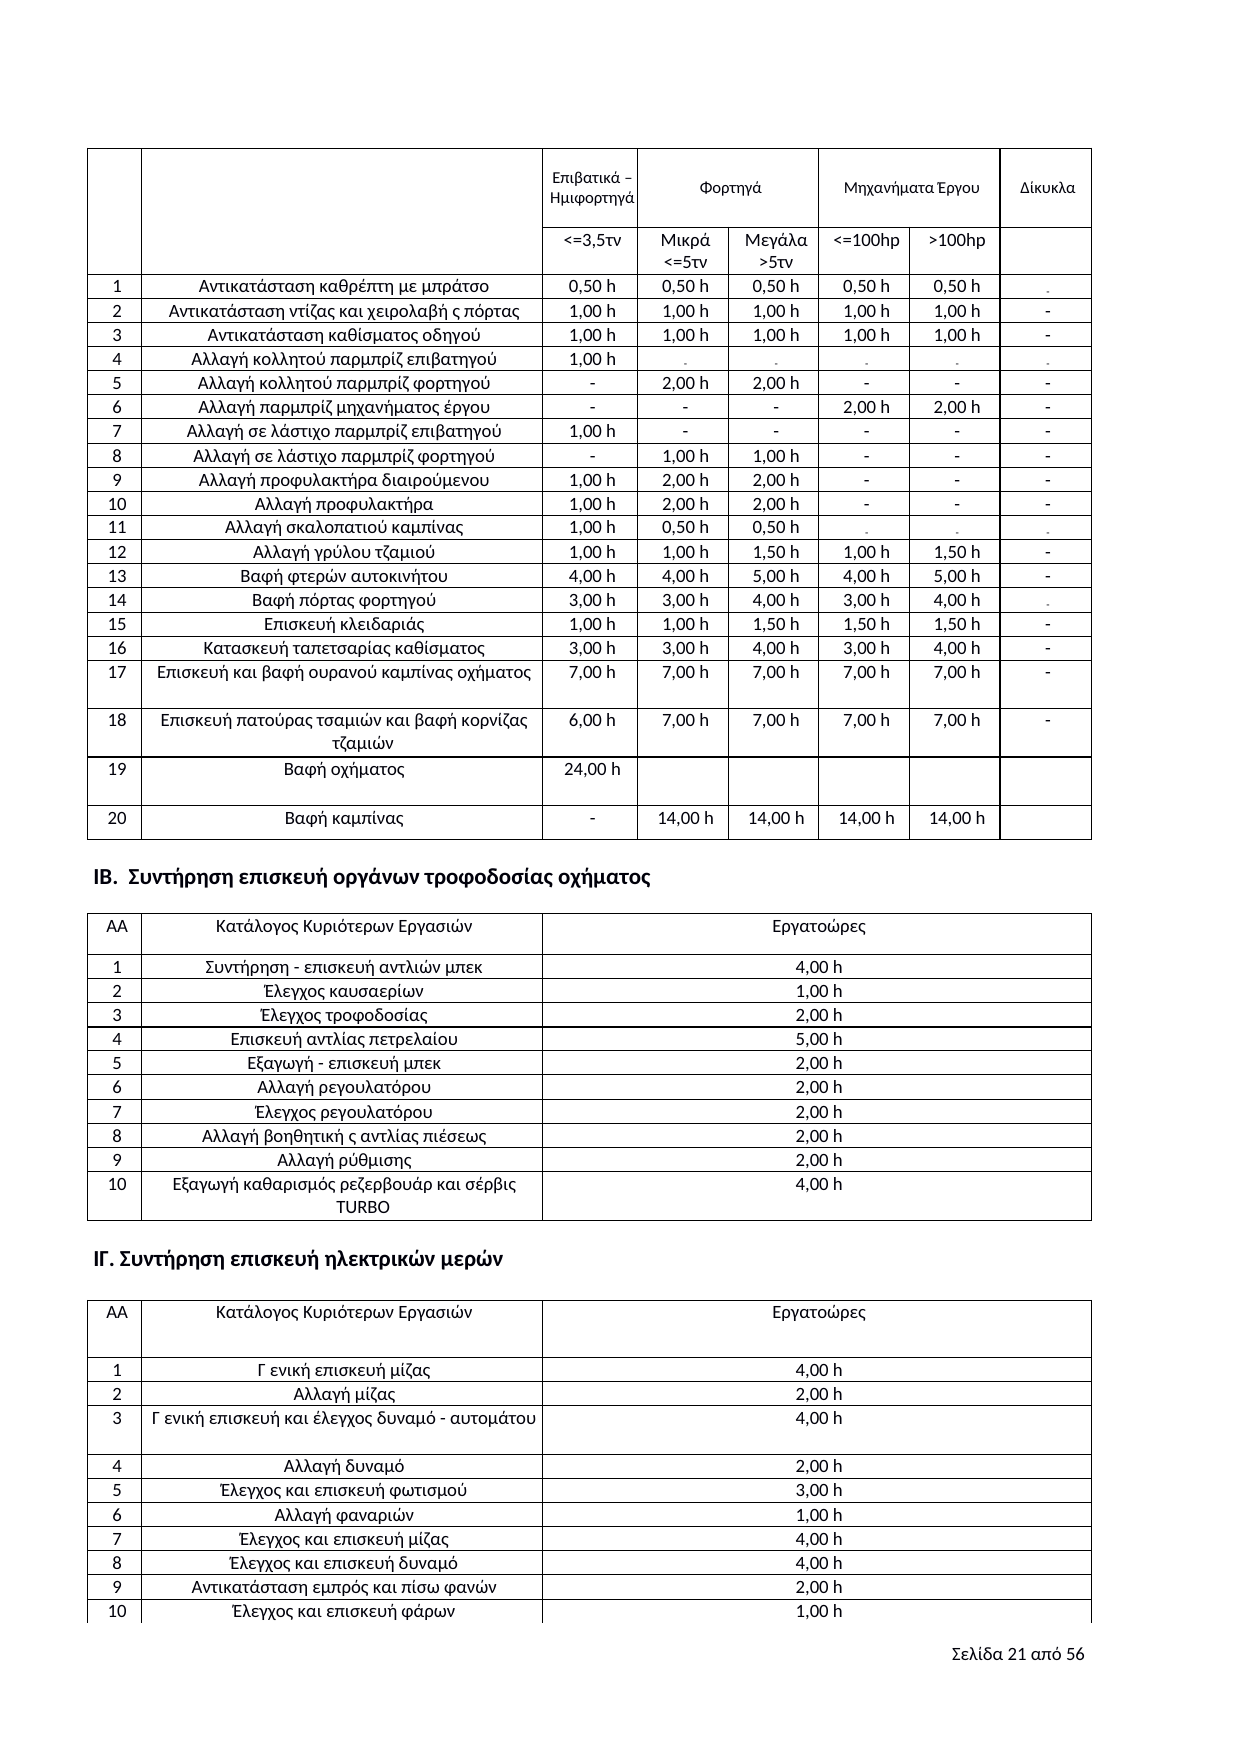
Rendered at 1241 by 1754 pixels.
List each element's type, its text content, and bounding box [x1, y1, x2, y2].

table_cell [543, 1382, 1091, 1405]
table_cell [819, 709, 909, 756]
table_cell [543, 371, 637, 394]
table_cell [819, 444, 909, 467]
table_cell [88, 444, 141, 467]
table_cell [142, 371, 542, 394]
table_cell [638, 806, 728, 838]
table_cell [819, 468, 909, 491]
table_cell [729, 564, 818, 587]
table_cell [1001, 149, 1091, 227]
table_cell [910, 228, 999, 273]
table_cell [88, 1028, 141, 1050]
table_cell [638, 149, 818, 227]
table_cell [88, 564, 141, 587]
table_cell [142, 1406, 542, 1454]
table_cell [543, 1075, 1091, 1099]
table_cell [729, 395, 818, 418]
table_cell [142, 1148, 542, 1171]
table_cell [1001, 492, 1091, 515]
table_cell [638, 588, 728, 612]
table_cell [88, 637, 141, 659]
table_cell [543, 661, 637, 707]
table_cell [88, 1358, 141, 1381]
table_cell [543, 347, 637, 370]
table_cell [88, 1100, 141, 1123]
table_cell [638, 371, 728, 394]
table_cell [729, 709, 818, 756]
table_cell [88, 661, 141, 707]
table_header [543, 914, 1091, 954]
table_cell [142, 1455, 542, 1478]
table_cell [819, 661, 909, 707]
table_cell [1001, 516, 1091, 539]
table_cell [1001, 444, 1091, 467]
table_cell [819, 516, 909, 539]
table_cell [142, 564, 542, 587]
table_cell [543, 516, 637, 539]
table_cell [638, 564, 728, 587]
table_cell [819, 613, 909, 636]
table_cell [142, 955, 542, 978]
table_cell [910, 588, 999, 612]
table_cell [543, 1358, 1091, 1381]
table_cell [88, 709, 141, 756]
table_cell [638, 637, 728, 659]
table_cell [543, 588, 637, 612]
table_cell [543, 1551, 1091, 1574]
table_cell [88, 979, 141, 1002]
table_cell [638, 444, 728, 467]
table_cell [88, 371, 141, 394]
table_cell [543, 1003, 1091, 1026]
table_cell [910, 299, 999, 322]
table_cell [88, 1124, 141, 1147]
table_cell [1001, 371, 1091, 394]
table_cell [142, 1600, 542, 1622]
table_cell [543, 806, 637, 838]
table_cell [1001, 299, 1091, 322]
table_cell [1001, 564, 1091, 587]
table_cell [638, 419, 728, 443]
text ΙΓ. Συντήρηση επισκευή ηλεκτρικών μερών [93, 1244, 1122, 1272]
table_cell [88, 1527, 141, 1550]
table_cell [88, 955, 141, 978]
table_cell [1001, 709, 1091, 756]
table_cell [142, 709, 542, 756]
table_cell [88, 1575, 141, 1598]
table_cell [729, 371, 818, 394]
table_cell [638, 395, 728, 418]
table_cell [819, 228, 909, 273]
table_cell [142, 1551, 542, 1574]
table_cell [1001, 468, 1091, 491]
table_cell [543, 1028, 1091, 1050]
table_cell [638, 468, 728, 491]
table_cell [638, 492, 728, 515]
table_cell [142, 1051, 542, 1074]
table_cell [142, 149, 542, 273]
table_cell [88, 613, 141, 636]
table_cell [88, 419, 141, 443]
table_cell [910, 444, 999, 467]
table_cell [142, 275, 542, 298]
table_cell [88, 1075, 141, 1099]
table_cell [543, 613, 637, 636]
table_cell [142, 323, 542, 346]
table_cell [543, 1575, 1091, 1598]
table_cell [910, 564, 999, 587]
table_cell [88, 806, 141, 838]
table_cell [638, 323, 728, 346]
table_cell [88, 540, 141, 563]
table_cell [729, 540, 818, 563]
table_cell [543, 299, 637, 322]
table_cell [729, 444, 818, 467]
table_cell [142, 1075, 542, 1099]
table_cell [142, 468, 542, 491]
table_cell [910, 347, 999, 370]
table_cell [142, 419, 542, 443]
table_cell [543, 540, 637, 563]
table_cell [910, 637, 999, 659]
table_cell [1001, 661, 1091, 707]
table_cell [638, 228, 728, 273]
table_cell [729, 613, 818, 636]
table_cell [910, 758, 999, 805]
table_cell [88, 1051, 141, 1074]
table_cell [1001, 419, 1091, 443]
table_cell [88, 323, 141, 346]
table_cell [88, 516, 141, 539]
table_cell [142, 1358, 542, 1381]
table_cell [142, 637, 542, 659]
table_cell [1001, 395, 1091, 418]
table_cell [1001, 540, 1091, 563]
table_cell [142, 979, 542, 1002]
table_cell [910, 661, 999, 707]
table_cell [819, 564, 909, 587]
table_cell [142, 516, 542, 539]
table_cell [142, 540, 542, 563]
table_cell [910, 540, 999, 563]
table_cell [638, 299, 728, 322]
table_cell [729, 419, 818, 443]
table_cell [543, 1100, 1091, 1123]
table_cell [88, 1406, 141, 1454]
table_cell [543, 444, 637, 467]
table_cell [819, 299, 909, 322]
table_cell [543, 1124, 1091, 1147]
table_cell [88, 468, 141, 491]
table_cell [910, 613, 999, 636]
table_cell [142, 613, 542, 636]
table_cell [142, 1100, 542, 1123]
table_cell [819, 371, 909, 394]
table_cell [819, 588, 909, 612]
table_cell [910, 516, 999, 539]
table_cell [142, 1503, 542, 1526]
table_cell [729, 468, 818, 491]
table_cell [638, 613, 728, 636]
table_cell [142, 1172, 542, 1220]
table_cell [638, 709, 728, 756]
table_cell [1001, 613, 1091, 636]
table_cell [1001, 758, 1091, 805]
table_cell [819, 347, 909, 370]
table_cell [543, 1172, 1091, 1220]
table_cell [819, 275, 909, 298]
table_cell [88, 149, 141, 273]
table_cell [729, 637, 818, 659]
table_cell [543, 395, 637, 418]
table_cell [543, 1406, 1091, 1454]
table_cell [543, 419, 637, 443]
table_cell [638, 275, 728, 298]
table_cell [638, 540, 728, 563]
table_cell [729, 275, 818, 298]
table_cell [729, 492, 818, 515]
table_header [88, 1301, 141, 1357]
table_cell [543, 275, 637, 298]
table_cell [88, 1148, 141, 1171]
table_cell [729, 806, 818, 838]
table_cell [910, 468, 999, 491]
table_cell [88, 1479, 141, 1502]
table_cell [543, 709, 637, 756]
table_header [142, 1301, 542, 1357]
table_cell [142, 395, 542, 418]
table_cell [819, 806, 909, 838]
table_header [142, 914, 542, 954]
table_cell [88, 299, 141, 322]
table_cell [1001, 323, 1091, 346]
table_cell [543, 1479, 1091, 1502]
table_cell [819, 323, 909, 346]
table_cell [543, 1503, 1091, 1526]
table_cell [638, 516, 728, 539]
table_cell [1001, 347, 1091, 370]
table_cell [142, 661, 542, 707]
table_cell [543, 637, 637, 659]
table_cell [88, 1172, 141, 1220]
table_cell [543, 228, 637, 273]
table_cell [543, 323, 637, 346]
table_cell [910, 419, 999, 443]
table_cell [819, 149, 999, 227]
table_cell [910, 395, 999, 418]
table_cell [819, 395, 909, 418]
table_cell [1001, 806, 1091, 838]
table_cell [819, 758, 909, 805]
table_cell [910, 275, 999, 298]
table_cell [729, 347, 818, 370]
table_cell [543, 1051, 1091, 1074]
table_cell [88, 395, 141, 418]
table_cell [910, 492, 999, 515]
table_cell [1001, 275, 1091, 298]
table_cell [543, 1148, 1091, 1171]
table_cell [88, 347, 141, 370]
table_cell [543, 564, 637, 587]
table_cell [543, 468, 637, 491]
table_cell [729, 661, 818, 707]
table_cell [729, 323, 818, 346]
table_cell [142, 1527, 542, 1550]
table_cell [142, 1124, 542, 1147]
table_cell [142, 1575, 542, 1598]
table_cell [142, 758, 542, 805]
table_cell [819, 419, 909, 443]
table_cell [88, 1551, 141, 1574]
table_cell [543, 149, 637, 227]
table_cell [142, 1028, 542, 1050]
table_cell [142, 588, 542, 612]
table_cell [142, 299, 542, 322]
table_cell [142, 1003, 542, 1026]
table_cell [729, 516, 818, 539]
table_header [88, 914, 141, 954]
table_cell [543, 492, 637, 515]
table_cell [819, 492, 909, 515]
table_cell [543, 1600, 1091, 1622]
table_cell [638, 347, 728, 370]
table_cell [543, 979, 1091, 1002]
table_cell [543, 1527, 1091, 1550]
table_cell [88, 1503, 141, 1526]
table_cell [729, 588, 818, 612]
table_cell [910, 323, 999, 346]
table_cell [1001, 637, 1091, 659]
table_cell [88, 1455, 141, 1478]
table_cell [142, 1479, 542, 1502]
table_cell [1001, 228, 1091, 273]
text ΙΒ. Συντήρηση επισκευή οργάνων τροφοδοσίας οχήματος [93, 862, 1122, 890]
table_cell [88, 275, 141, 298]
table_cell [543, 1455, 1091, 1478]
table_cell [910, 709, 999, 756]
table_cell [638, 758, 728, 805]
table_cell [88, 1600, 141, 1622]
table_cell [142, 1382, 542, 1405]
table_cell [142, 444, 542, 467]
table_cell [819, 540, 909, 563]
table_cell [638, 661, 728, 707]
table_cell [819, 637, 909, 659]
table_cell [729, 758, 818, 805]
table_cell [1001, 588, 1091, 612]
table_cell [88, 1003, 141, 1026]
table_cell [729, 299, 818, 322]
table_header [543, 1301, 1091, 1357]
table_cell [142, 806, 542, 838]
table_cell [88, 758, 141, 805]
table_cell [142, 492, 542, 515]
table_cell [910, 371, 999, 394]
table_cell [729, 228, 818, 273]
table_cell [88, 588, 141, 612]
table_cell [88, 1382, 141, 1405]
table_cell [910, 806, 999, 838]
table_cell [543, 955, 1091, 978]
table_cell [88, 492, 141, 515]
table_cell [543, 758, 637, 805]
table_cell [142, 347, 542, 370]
